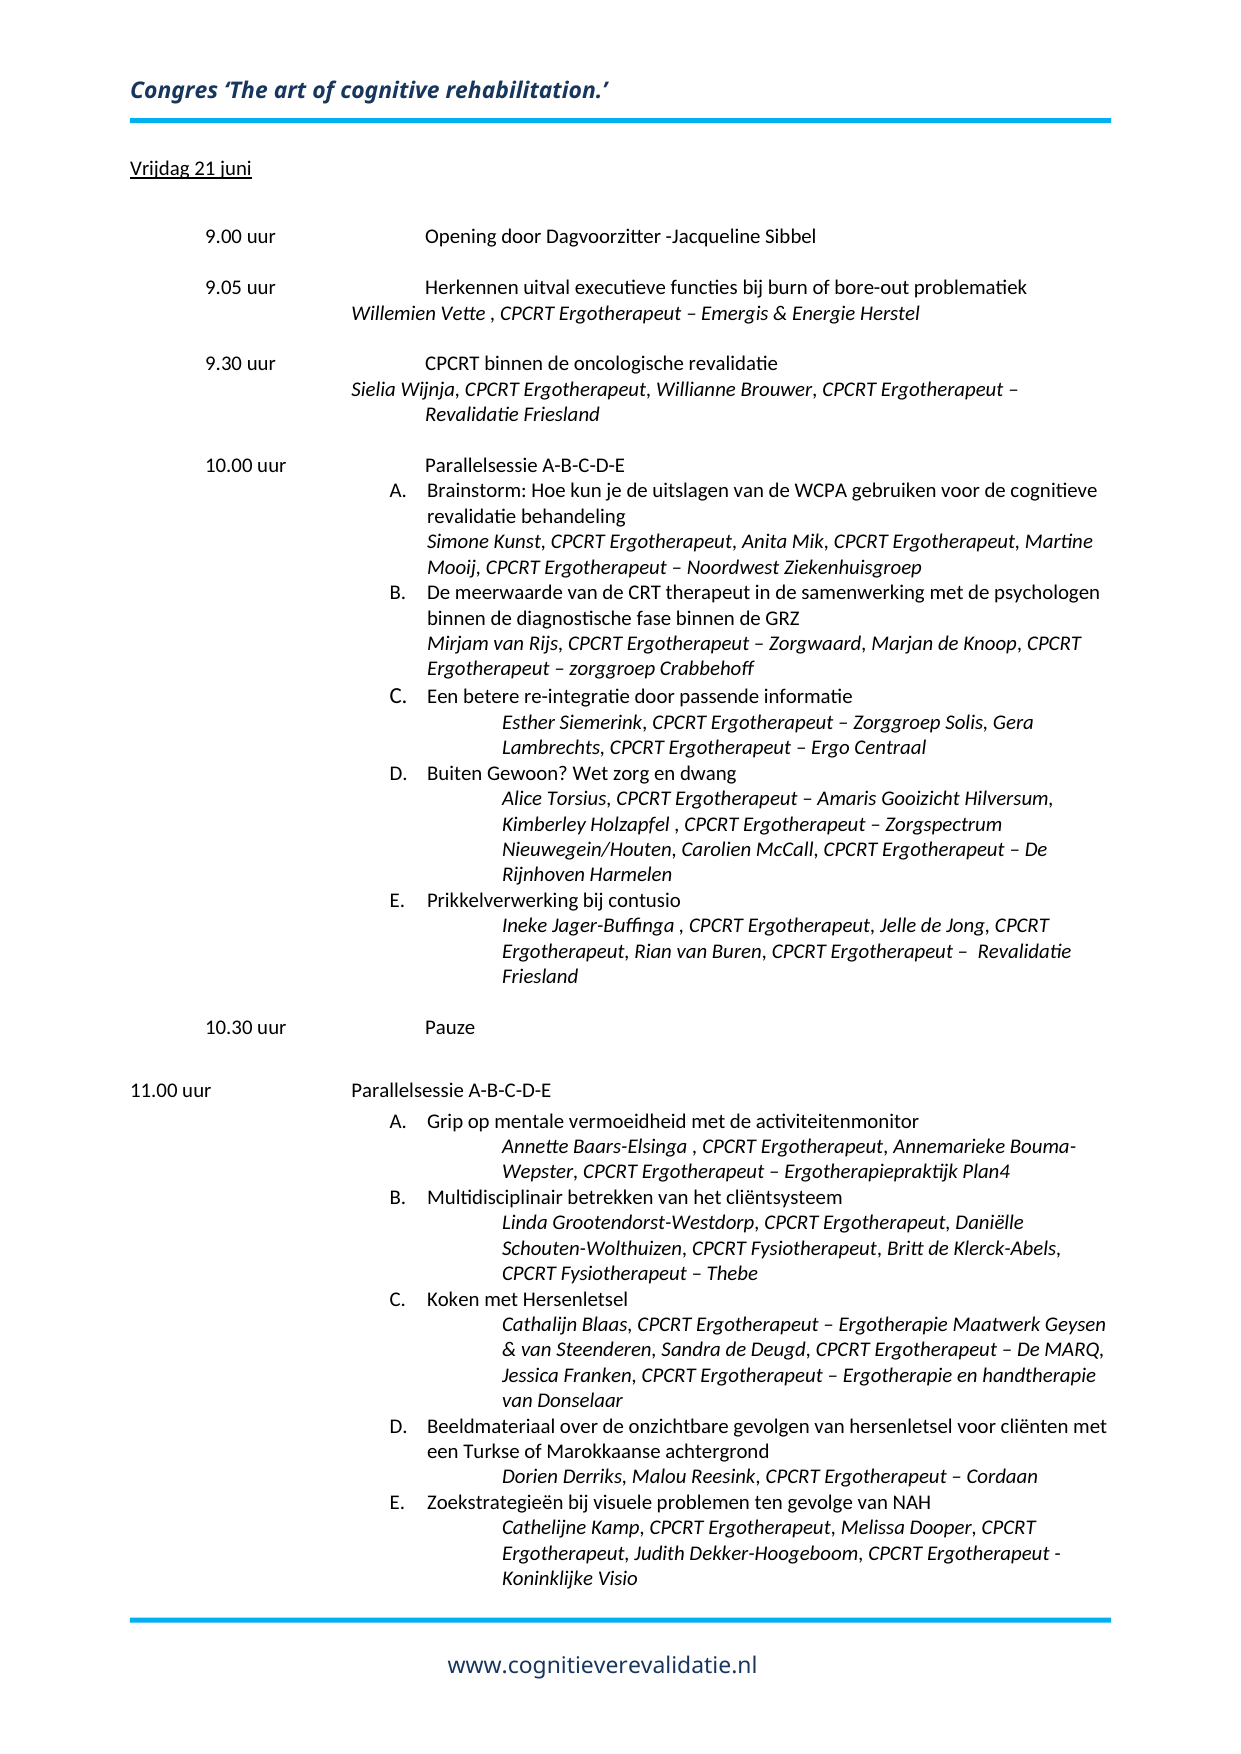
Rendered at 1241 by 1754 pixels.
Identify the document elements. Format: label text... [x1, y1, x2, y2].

list Prikkelverwerking bij contusio [389, 887, 1110, 912]
list Beeldmateriaal over de onzichtbare gevolgen van hersenletsel voor cliënten met een Turkse of Marokkaanse achtergrond [389, 1413, 1110, 1464]
list Willemien Vette , CPCRT Ergotherapeut – Emergis & Energie Herstel [205, 300, 1110, 325]
list Multidisciplinair betrekken van het cliëntsysteem [389, 1184, 1110, 1209]
list 9.05 uur Herkennen uitval executieve functies bij burn of bore-out problematiek [205, 274, 1110, 300]
list De meerwaarde van de CRT therapeut in de samenwerking met de psychologen binnen de diagnostische fase binnen de GRZ [389, 579, 1110, 630]
list 10.00 uur Parallelsessie A-B-C-D-E [205, 452, 1110, 478]
list Brainstorm: Hoe kun je de uitslagen van de WCPA gebruiken voor de cognitieve revalidatie behandeling [389, 478, 1110, 528]
list Sielia Wijnja, CPCRT Ergotherapeut, Willianne Brouwer, CPCRT Ergotherapeut – Revalidatie Friesland [205, 376, 1110, 427]
list Esther Siemerink, CPCRT Ergotherapeut – Zorggroep Solis, Gera Lambrechts, CPCRT Ergotherapeut – Ergo Centraal [502, 709, 1110, 760]
list Dorien Derriks, Malou Reesink, CPCRT Ergotherapeut – Cordaan [502, 1464, 1110, 1489]
list 10.30 uur Pauze [205, 1014, 1110, 1039]
list 9.00 uur Opening door Dagvoorzitter -Jacqueline Sibbel [205, 223, 1110, 249]
list Cathelijne Kamp, CPCRT Ergotherapeut, Melissa Dooper, CPCRT Ergotherapeut, Judith Dekker-Hoogeboom, CPCRT Ergotherapeut - Koninklijke Visio [502, 1514, 1110, 1591]
text Vrijdag 21 juni [130, 156, 1110, 181]
list 9.30 uur CPCRT binnen de oncologische revalidatie [205, 351, 1110, 376]
list Annette Baars-Elsinga , CPCRT Ergotherapeut, Annemarieke Bouma-Wepster, CPCRT Ergotherapeut – Ergotherapiepraktijk Plan4 [502, 1133, 1110, 1184]
list Mirjam van Rijs, CPCRT Ergotherapeut – Zorgwaard, Marjan de Knoop, CPCRT Ergotherapeut – zorggroep Crabbehoff [427, 630, 1110, 681]
list Koken met Hersenletsel [389, 1286, 1110, 1311]
list Ineke Jager-Buffinga , CPCRT Ergotherapeut, Jelle de Jong, CPCRT Ergotherapeut, Rian van Buren, CPCRT Ergotherapeut – Revalidatie Friesland [502, 912, 1110, 989]
list Simone Kunst, CPCRT Ergotherapeut, Anita Mik, CPCRT Ergotherapeut, Martine Mooij, CPCRT Ergotherapeut – Noordwest Ziekenhuisgroep [427, 528, 1110, 579]
list Alice Torsius, CPCRT Ergotherapeut – Amaris Gooizicht Hilversum, Kimberley Holzapfel , CPCRT Ergotherapeut – Zorgspectrum Nieuwegein/Houten, Carolien McCall, CPCRT Ergotherapeut – De Rijnhoven Harmelen [502, 785, 1110, 887]
list Zoekstrategieën bij visuele problemen ten gevolge van NAH [389, 1489, 1110, 1514]
list Buiten Gewoon? Wet zorg en dwang [389, 760, 1110, 785]
list Een betere re-integratie door passende informatie [389, 681, 1110, 709]
list Grip op mentale vermoeidheid met de activiteitenmonitor [389, 1108, 1110, 1133]
list Cathalijn Blaas, CPCRT Ergotherapeut – Ergotherapie Maatwerk Geysen & van Steenderen, Sandra de Deugd, CPCRT Ergotherapeut – De MARQ, Jessica Franken, CPCRT Ergotherapeut – Ergotherapie en handtherapie van Donselaar [502, 1311, 1110, 1413]
text 11.00 uur Parallelsessie A-B-C-D-E [130, 1077, 1110, 1103]
list Linda Grootendorst-Westdorp, CPCRT Ergotherapeut, Daniëlle Schouten-Wolthuizen, CPCRT Fysiotherapeut, Britt de Klerck-Abels, CPCRT Fysiotherapeut – Thebe [502, 1209, 1110, 1286]
